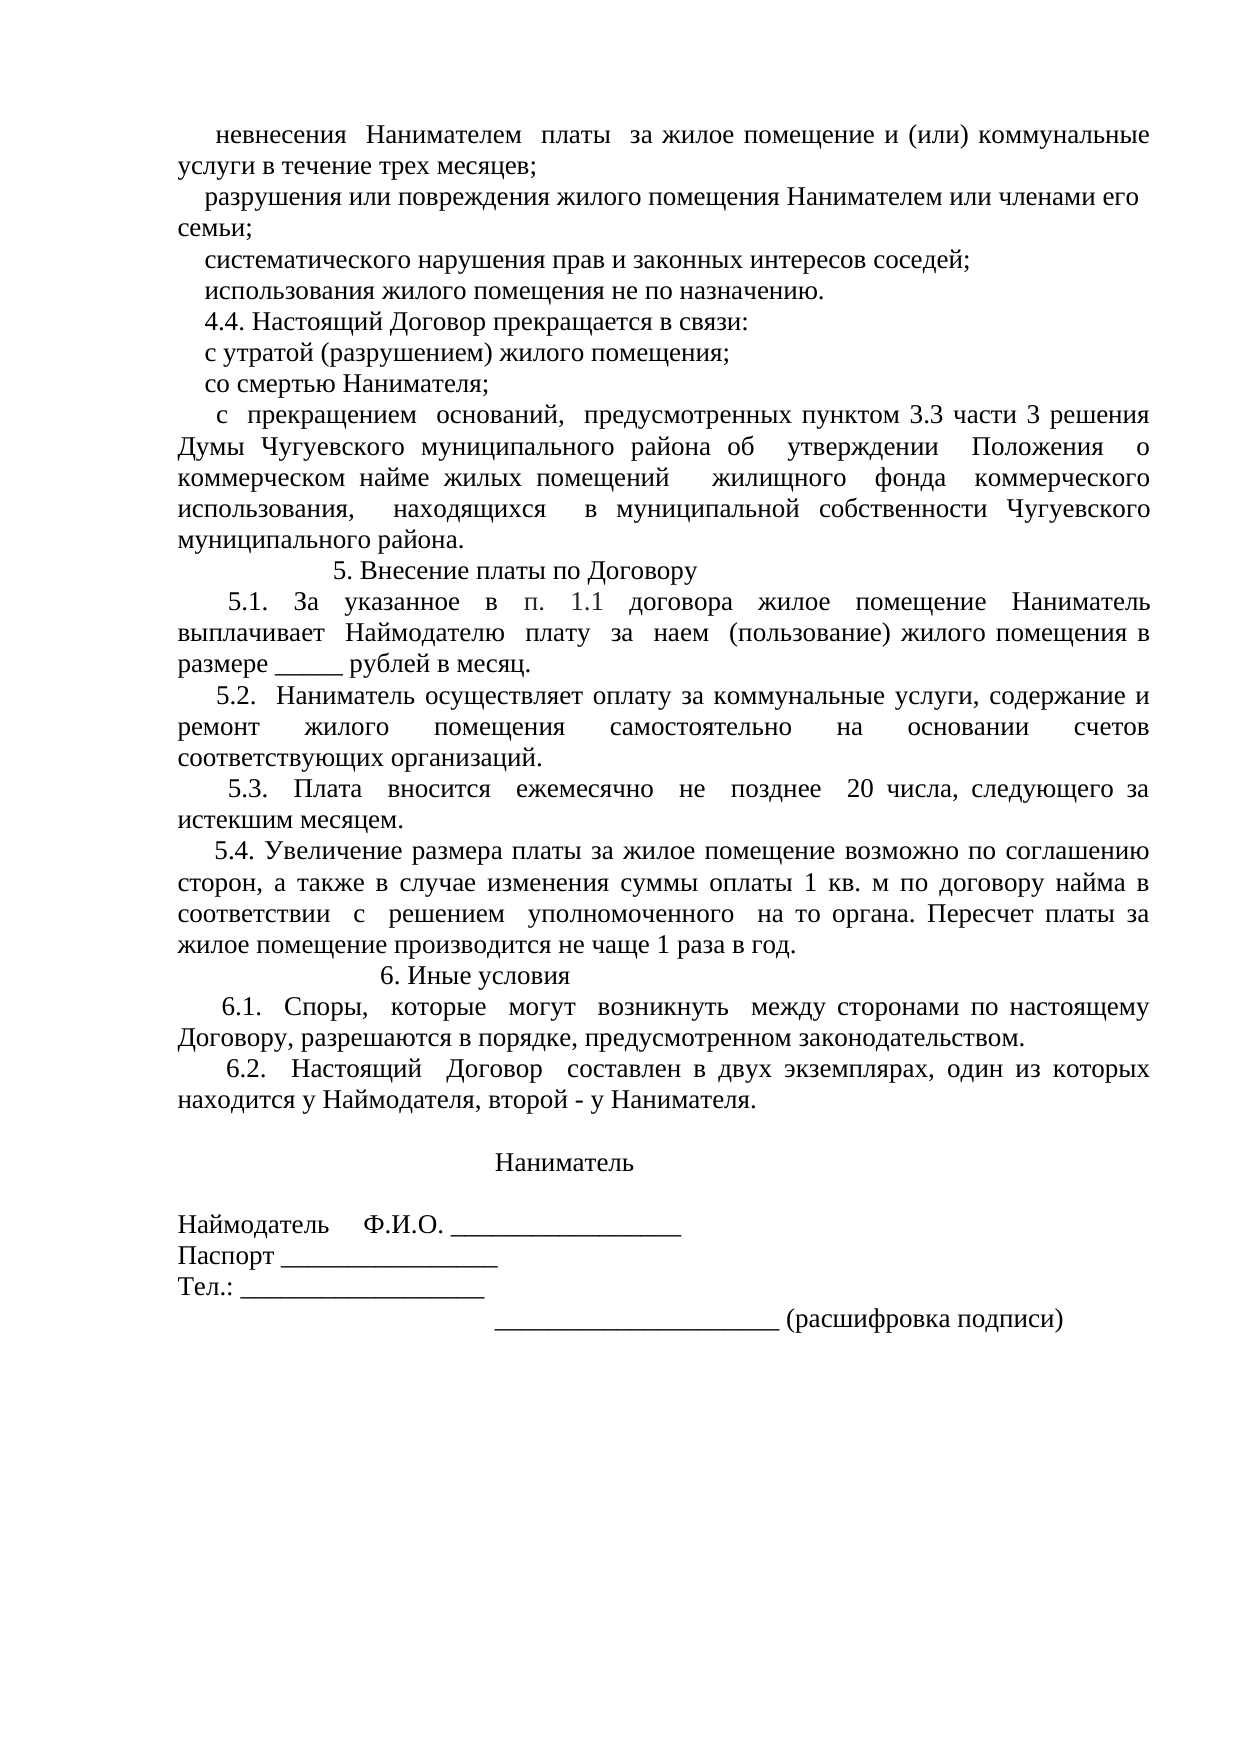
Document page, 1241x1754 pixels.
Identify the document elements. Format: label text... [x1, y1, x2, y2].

text со смертью Нанимателя; [177, 367, 1152, 398]
text 6. Иные условия [177, 959, 1152, 990]
text Наниматель [177, 1146, 1152, 1177]
text 4.4. Настоящий Договор прекращается в связи: [177, 305, 1152, 336]
text _____________________ (расшифровка подписи) [177, 1302, 1152, 1333]
text 6.1. Споры, которые могут возникнуть между сторонами по настоящему Договору, разрешаются в порядке, предусмотренном законодательством. [177, 990, 1152, 1052]
text с прекращением оснований, предусмотренных пунктом 3.3 части 3 решения Думы Чугуевского муниципального района об утверждении Положения о коммерческом найме жилых помещений жилищного фонда коммерческого использования, находящихся в муниципальной собственности Чугуевского муниципального района. [177, 398, 1152, 554]
text 5.3. Плата вносится ежемесячно не позднее 20 числа, следующего за истекшим месяцем. [177, 772, 1152, 834]
text 5.4. Увеличение размера платы за жилое помещение возможно по соглашению сторон, а также в случае изменения суммы оплаты 1 кв. м по договору найма в соответствии с решением уполномоченного на то органа. Пересчет платы за жилое помещение производится не чаще 1 раза в год. [177, 834, 1152, 959]
text разрушения или повреждения жилого помещения Нанимателем или членами его [177, 180, 1152, 212]
text систематического нарушения прав и законных интересов соседей; [177, 243, 1152, 274]
text использования жилого помещения не по назначению. [177, 274, 1152, 305]
text невнесения Нанимателем платы за жилое помещение и (или) коммунальные услуги в течение трех месяцев; [177, 118, 1152, 180]
text Паспорт ________________ [177, 1239, 1152, 1271]
text Наймодатель Ф.И.О. _________________ [177, 1208, 1152, 1239]
text 5. Внесение платы по Договору [177, 554, 1152, 585]
text семьи; [177, 212, 1152, 243]
text 5.2. Наниматель осуществляет оплату за коммунальные услуги, содержание и ремонт жилого помещения самостоятельно на основании счетов соответствующих организаций. [177, 679, 1152, 772]
text с утратой (разрушением) жилого помещения; [177, 336, 1152, 367]
text 6.2. Настоящий Договор составлен в двух экземплярах, один из которых находится у Наймодателя, второй - у Нанимателя. [177, 1052, 1152, 1115]
text 5.1. За указанное в п. 1.1 договора жилое помещение Наниматель выплачивает Наймодателю плату за наем (пользование) жилого помещения в размере _____ рублей в месяц. [177, 585, 1152, 679]
text Тел.: __________________ [177, 1271, 1152, 1302]
